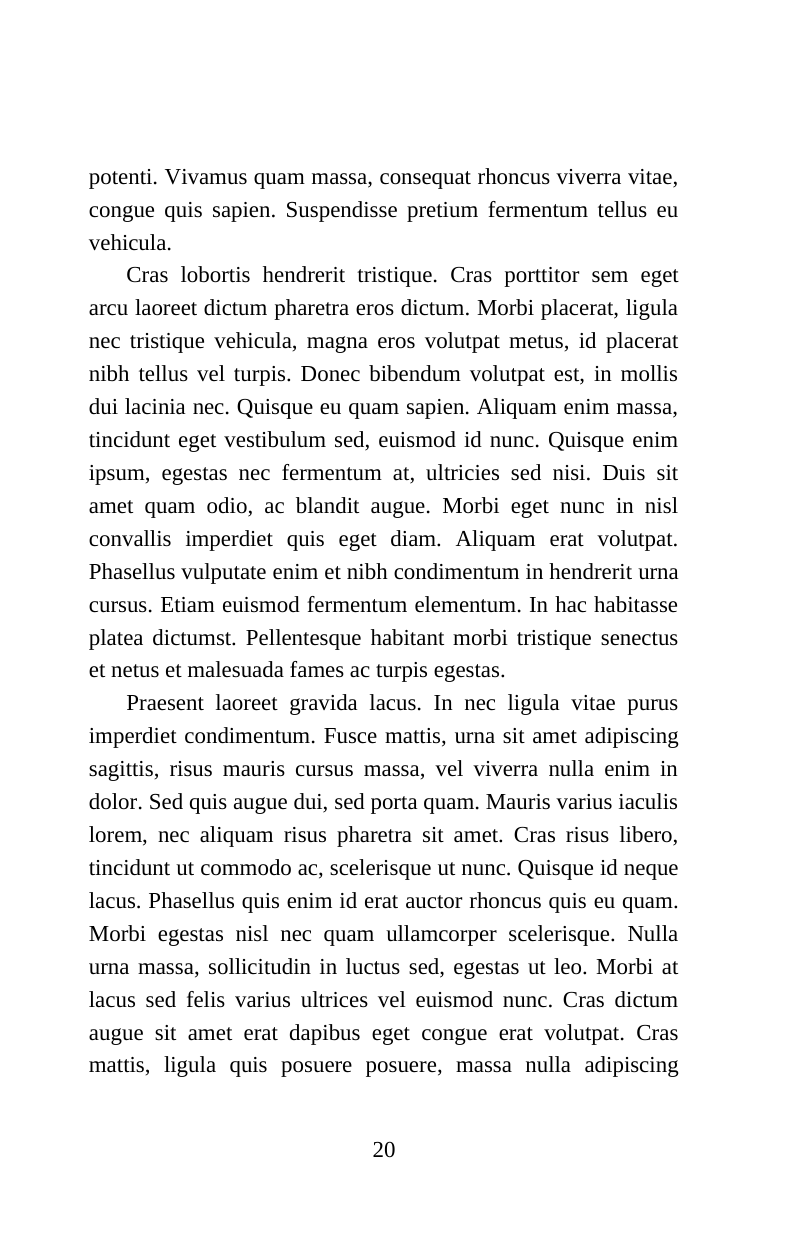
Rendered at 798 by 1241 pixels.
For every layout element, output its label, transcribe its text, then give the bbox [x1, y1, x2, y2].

text Cras lobortis hendrerit tristique. Cras porttitor sem eget arcu laoreet dictum pharetra eros dictum. Morbi placerat, ligula nec tristique vehicula, magna eros volutpat metus, id placerat nibh tellus vel turpis. Donec bibendum volutpat est, in mollis dui lacinia nec. Quisque eu quam sapien. Aliquam enim massa, tincidunt eget vestibulum sed, euismod id nunc. Quisque enim ipsum, egestas nec fermentum at, ultricies sed nisi. Duis sit amet quam odio, ac blandit augue. Morbi eget nunc in nisl convallis imperdiet quis eget diam. Aliquam erat volutpat. Phasellus vulputate enim et nibh condimentum in hendrerit urna cursus. Etiam euismod fermentum elementum. In hac habitasse platea dictumst. Pellentesque habitant morbi tristique senectus et netus et malesuada fames ac turpis egestas. [89, 262, 679, 683]
